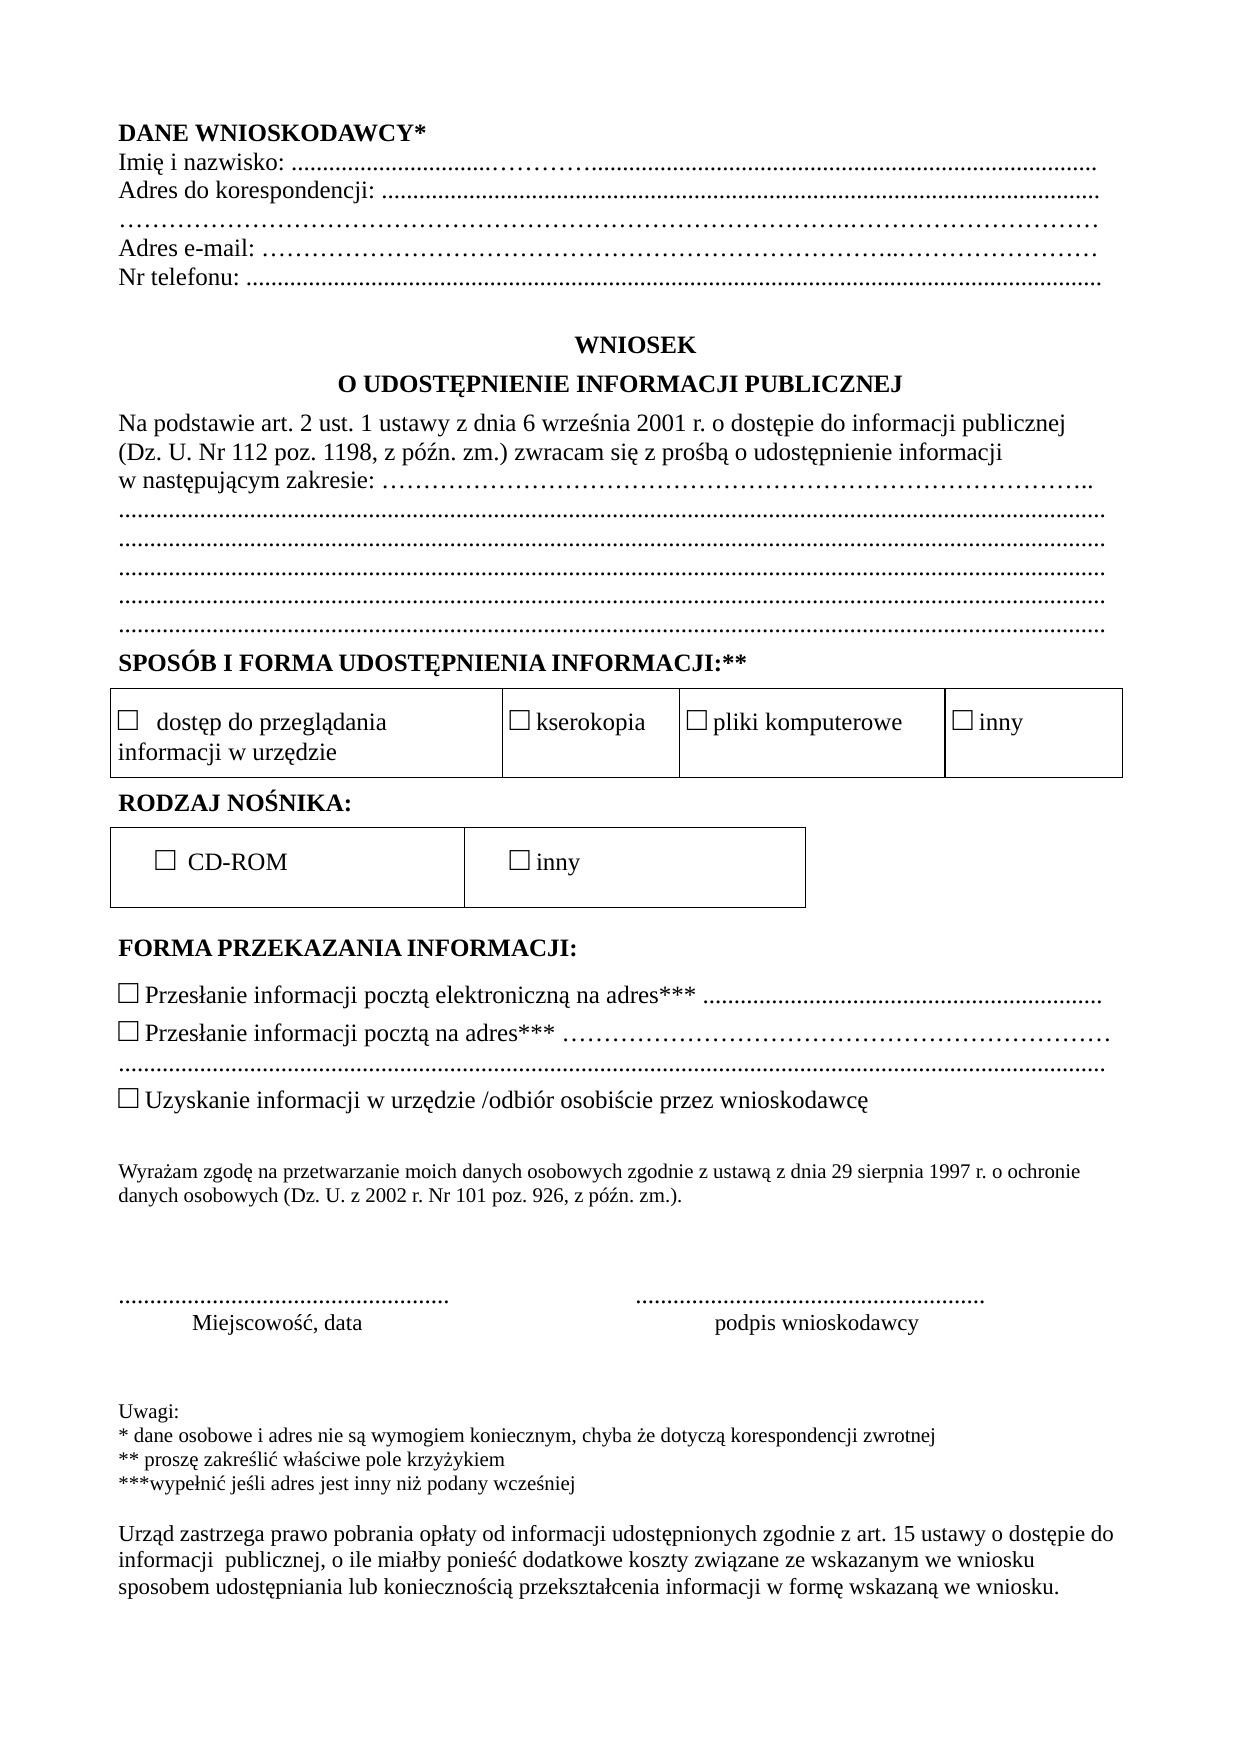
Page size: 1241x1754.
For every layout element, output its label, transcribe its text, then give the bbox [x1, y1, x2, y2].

table_header □ inny [946, 689, 1122, 777]
text Adres e-mail: …………………………………………………………………..…………………… [118, 233, 1122, 262]
table_header □ CD-ROM [111, 828, 464, 907]
text O UDOSTĘPNIENIE INFORMACJI PUBLICZNEJ [118, 369, 1122, 398]
text * dane osobowe i adres nie są wymogiem koniecznym, chyba że dotyczą korespondencji zwrotnej [118, 1423, 1122, 1447]
table_header □ dostęp do przeglądania informacji w urzędzie [111, 689, 502, 777]
text .............................................................................................................................................................. [118, 581, 1190, 609]
text Wyrażam zgodę na przetwarzanie moich danych osobowych zgodnie z ustawą z dnia 29 sierpnia 1997 r. o ochronie danych osobowych (Dz. U. z 2002 r. Nr 101 poz. 926, z późn. zm.). [118, 1159, 1122, 1207]
table_header □ pliki komputerowe [680, 689, 944, 777]
text WNIOSEK [118, 301, 1152, 358]
text FORMA PRZEKAZANIA INFORMACJI: [118, 933, 1122, 961]
text Miejscowość, data podpis wnioskodawcy [192, 1309, 1122, 1336]
text RODZAJ NOŚNIKA: [118, 788, 1122, 817]
text DANE WNIOSKODAWCY* [118, 118, 1122, 147]
table_header □ inny [465, 828, 805, 907]
text □ Przesłanie informacji pocztą na adres*** ………………………………………………………… .............................................................................................................................................................. [118, 1010, 1122, 1077]
text ..................................................... ........................................................ [118, 1281, 1122, 1309]
text □ Uzyskanie informacji w urzędzie /odbiór osobiście przez wnioskodawcę [118, 1077, 1122, 1116]
text Nr telefonu: ......................................................................................................................................... [118, 262, 1122, 291]
text .............................................................................................................................................................. [118, 523, 1190, 552]
text Adres do korespondencji: ................................................................................................................... [118, 176, 1122, 204]
text Na podstawie art. 2 ust. 1 ustawy z dnia 6 września 2001 r. o dostępie do informacji publicznej (Dz. U. Nr 112 poz. 1198, z późn. zm.) zwracam się z prośbą o udostępnienie informacji w następującym zakresie: ………………………………………………………………………….. [118, 408, 1190, 494]
text .............................................................................................................................................................. [118, 494, 1190, 523]
text Uwagi: [118, 1399, 1122, 1423]
text Imię i nazwisko: ................................…………................................................................................. [118, 147, 1122, 176]
text ** proszę zakreślić właściwe pole krzyżykiem [118, 1447, 1122, 1471]
text .............................................................................................................................................................. [118, 609, 1190, 638]
table_header □ kserokopia [503, 689, 679, 777]
text Urząd zastrzega prawo pobrania opłaty od informacji udostępnionych zgodnie z art. 15 ustawy o dostępie do informacji publicznej, o ile miałby ponieść dodatkowe koszty związane ze wskazanym we wniosku sposobem udostępniania lub koniecznością przekształcenia informacji w formę wskazaną we wniosku. [118, 1520, 1122, 1599]
text .............................................................................................................................................................. [118, 552, 1190, 581]
text □ Przesłanie informacji pocztą elektroniczną na adres*** ................................................................ [118, 972, 1122, 1010]
text ***wypełnić jeśli adres jest inny niż podany wcześniej [118, 1471, 1122, 1495]
text …………………………………………………………………………….………………………… [118, 204, 1122, 233]
text SPOSÓB I FORMA UDOSTĘPNIENIA INFORMACJI:** [118, 648, 1122, 677]
